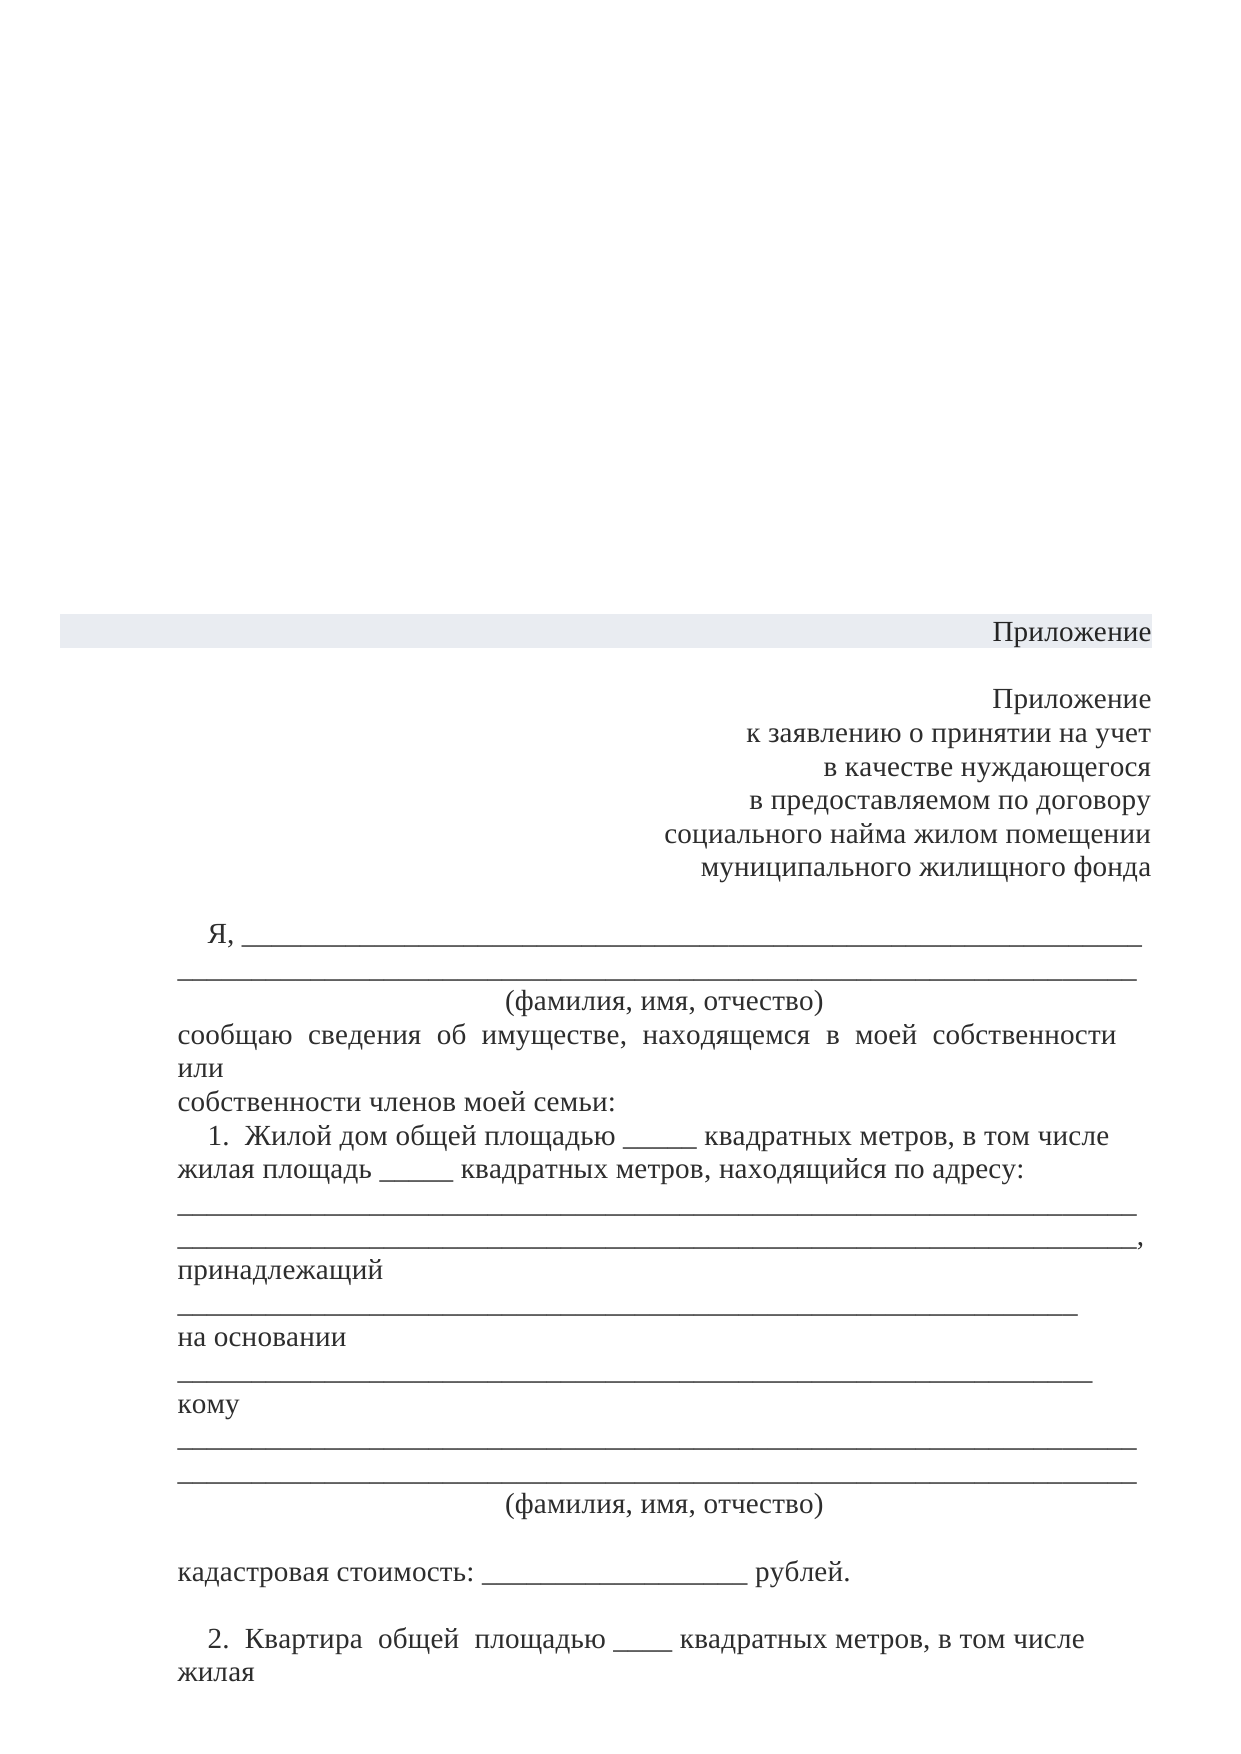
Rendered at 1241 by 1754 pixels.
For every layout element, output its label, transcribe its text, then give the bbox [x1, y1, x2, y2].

text (фамилия, имя, отчество) [177, 983, 1152, 1017]
text сообщаю сведения об имуществе, находящемся в моей собственности или [177, 1017, 1152, 1084]
text Приложение [60, 614, 1152, 648]
text Я, _____________________________________________________________ [177, 883, 1152, 950]
text собственности членов моей семьи: [177, 1084, 1152, 1118]
text кому __________________________________________________________________________________________________________________________________ [177, 1386, 1152, 1487]
text _________________________________________________________________ [177, 950, 1152, 983]
text Приложение к заявлению о принятии на учет в качестве нуждающегося в предоставляемом по договору социального найма жилом помещении муниципального жилищного фонда [177, 648, 1152, 883]
text __________________________________________________________________________________________________________________________________, [177, 1185, 1152, 1252]
text 1. Жилой дом общей площадью _____ квадратных метров, в том числе жилая площадь _____ квадратных метров, находящийся по адресу: [177, 1118, 1152, 1185]
text принадлежащий _____________________________________________________________ [177, 1252, 1152, 1319]
text 2. Квартира общей площадью ____ квадратных метров, в том числе жилая [177, 1587, 1152, 1688]
text (фамилия, имя, отчество) [177, 1487, 1152, 1520]
text на основании ______________________________________________________________ [177, 1319, 1152, 1386]
text кадастровая стоимость: __________________ рублей. [177, 1520, 1152, 1587]
